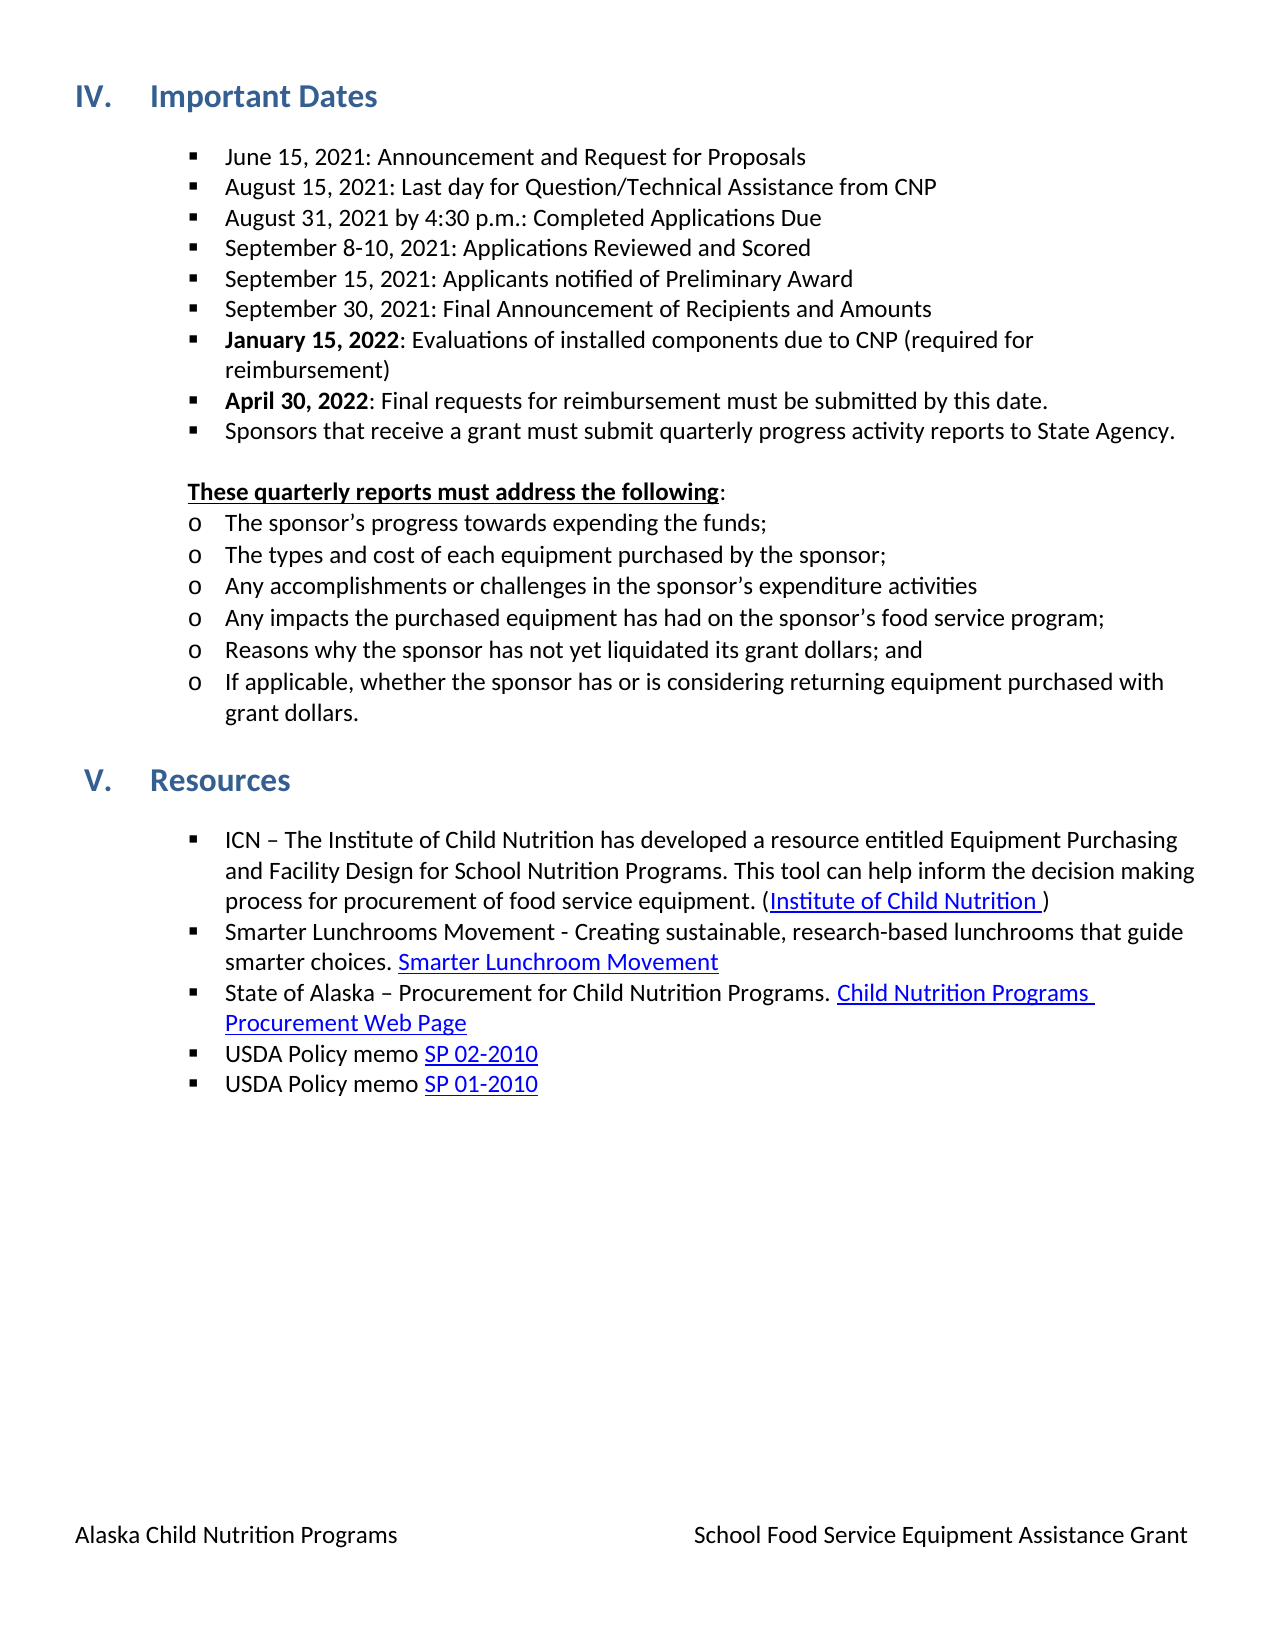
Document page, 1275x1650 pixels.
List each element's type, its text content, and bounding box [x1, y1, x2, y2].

list ICN – The Institute of Child Nutrition has developed a resource entitled Equipment Purchasing and Facility Design for School Nutrition Programs. This tool can help inform the decision making process for procurement of food service equipment. (Institute of Child Nutrition ) [187, 824, 1200, 916]
list USDA Policy memo SP 02-2010 [187, 1038, 1200, 1068]
list January 15, 2022: Evaluations of installed components due to CNP (required for reimbursement) [187, 324, 1200, 385]
list September 8-10, 2021: Applications Reviewed and Scored [187, 232, 1200, 263]
subtitle Important Dates [112, 75, 1200, 116]
list Any accomplishments or challenges in the sponsor’s expenditure activities [187, 571, 1200, 602]
list April 30, 2022: Final requests for reimbursement must be submitted by this date. [187, 385, 1200, 415]
list August 31, 2021 by 4:30 p.m.: Completed Applications Due [187, 202, 1200, 232]
list September 15, 2021: Applicants notified of Preliminary Award [187, 263, 1200, 293]
text These quarterly reports must address the following: [187, 476, 1200, 507]
list If applicable, whether the sponsor has or is considering returning equipment purchased with grant dollars. [187, 666, 1200, 728]
list August 15, 2021: Last day for Question/Technical Assistance from CNP [187, 171, 1200, 202]
list USDA Policy memo SP 01-2010 [187, 1068, 1200, 1099]
list The sponsor’s progress towards expending the funds; [187, 507, 1200, 539]
list Sponsors that receive a grant must submit quarterly progress activity reports to State Agency. [187, 415, 1200, 446]
list September 30, 2021: Final Announcement of Recipients and Amounts [187, 293, 1200, 324]
list June 15, 2021: Announcement and Request for Proposals [187, 141, 1200, 171]
list State of Alaska – Procurement for Child Nutrition Programs. Child Nutrition Programs Procurement Web Page [187, 977, 1200, 1038]
list Any impacts the purchased equipment has had on the sponsor’s food service program; [187, 602, 1200, 634]
subtitle Resources [112, 759, 1200, 799]
list Reasons why the sponsor has not yet liquidated its grant dollars; and [187, 634, 1200, 666]
list Smarter Lunchrooms Movement - Creating sustainable, research-based lunchrooms that guide smarter choices. Smarter Lunchroom Movement [187, 916, 1200, 977]
list The types and cost of each equipment purchased by the sponsor; [187, 539, 1200, 571]
